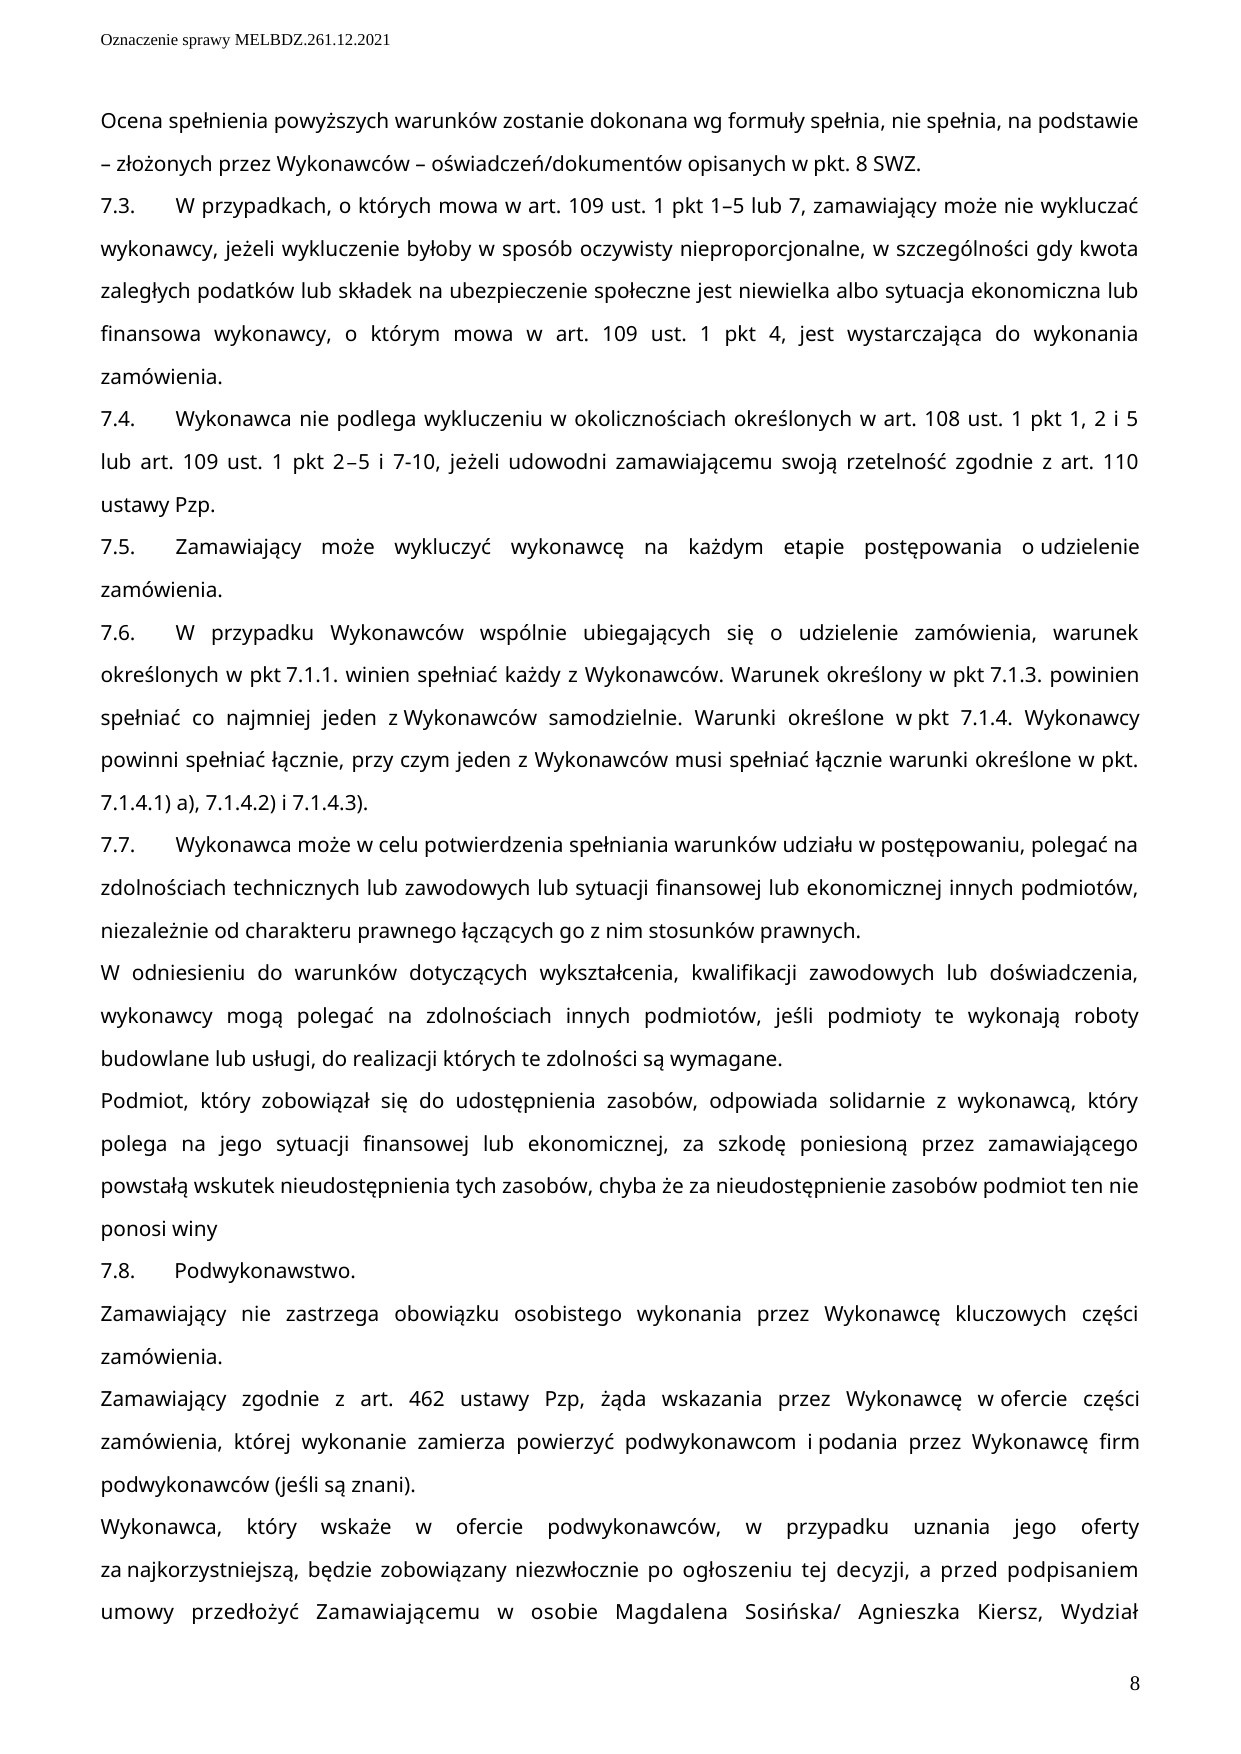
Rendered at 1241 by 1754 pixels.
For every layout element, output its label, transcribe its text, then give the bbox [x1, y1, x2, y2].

text W odniesieniu do warunków dotyczących wykształcenia, kwalifikacji zawodowych lub doświadczenia, wykonawcy mogą polegać na zdolnościach innych podmiotów, jeśli podmioty te wykonają roboty budowlane lub usługi, do realizacji których te zdolności są wymagane. [100, 958, 1140, 1072]
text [100, 1512, 1140, 1626]
text Podmiot, który zobowiązał się do udostępnienia zasobów, odpowiada solidarnie z wykonawcą, który polega na jego sytuacji finansowej lub ekonomicznej, za szkodę poniesioną przez zamawiającego powstałą wskutek nieudostępnienia tych zasobów, chyba że za nieudostępnienie zasobów podmiot ten nie ponosi winy [100, 1086, 1140, 1242]
list Zamawiający może wykluczyć wykonawcę na każdym etapie postępowania o udzielenie zamówienia. [100, 532, 1140, 603]
text Zamawiający zgodnie z art. 462 ustawy Pzp, żąda wskazania przez Wykonawcę w ofercie części zamówienia, której wykonanie zamierza powierzyć podwykonawcom i podania przez Wykonawcę firm podwykonawców (jeśli są znani). [100, 1384, 1140, 1498]
list Wykonawca może w celu potwierdzenia spełniania warunków udziału w postępowaniu, polegać na zdolnościach technicznych lub zawodowych lub sytuacji finansowej lub ekonomicznej innych podmiotów, niezależnie od charakteru prawnego łączących go z nim stosunków prawnych. [100, 831, 1140, 944]
list Wykonawca nie podlega wykluczeniu w okolicznościach określonych w art. 108 ust. 1 pkt 1, 2 i 5 lub art. 109 ust. 1 pkt 2‒5 i 7-10, jeżeli udowodni zamawiającemu swoją rzetelność zgodnie z art. 110 ustawy Pzp. [100, 404, 1140, 518]
text Ocena spełnienia powyższych warunków zostanie dokonana wg formuły spełnia, nie spełnia, na podstawie – złożonych przez Wykonawców – oświadczeń/dokumentów opisanych w pkt. 8 SWZ. [100, 106, 1140, 177]
list W przypadku Wykonawców wspólnie ubiegających się o udzielenie zamówienia, warunek określonych w pkt 7.1.1. winien spełniać każdy z Wykonawców. Warunek określony w pkt 7.1.3. powinien spełniać co najmniej jeden z Wykonawców samodzielnie. Warunki określone w pkt 7.1.4. Wykonawcy powinni spełniać łącznie, przy czym jeden z Wykonawców musi spełniać łącznie warunki określone w pkt. 7.1.4.1) a), 7.1.4.2) i 7.1.4.3). [100, 618, 1140, 816]
text 7.8. Podwykonawstwo. [100, 1257, 1140, 1285]
list W przypadkach, o których mowa w art. 109 ust. 1 pkt 1–5 lub 7, zamawiający może nie wykluczać wykonawcy, jeżeli wykluczenie byłoby w sposób oczywisty nieproporcjonalne, w szczególności gdy kwota zaległych podatków lub składek na ubezpieczenie społeczne jest niewielka albo sytuacja ekonomiczna lub finansowa wykonawcy, o którym mowa w art. 109 ust. 1 pkt 4, jest wystarczająca do wykonania zamówienia. [100, 191, 1140, 390]
text Zamawiający nie zastrzega obowiązku osobistego wykonania przez Wykonawcę kluczowych części zamówienia. [100, 1299, 1140, 1370]
